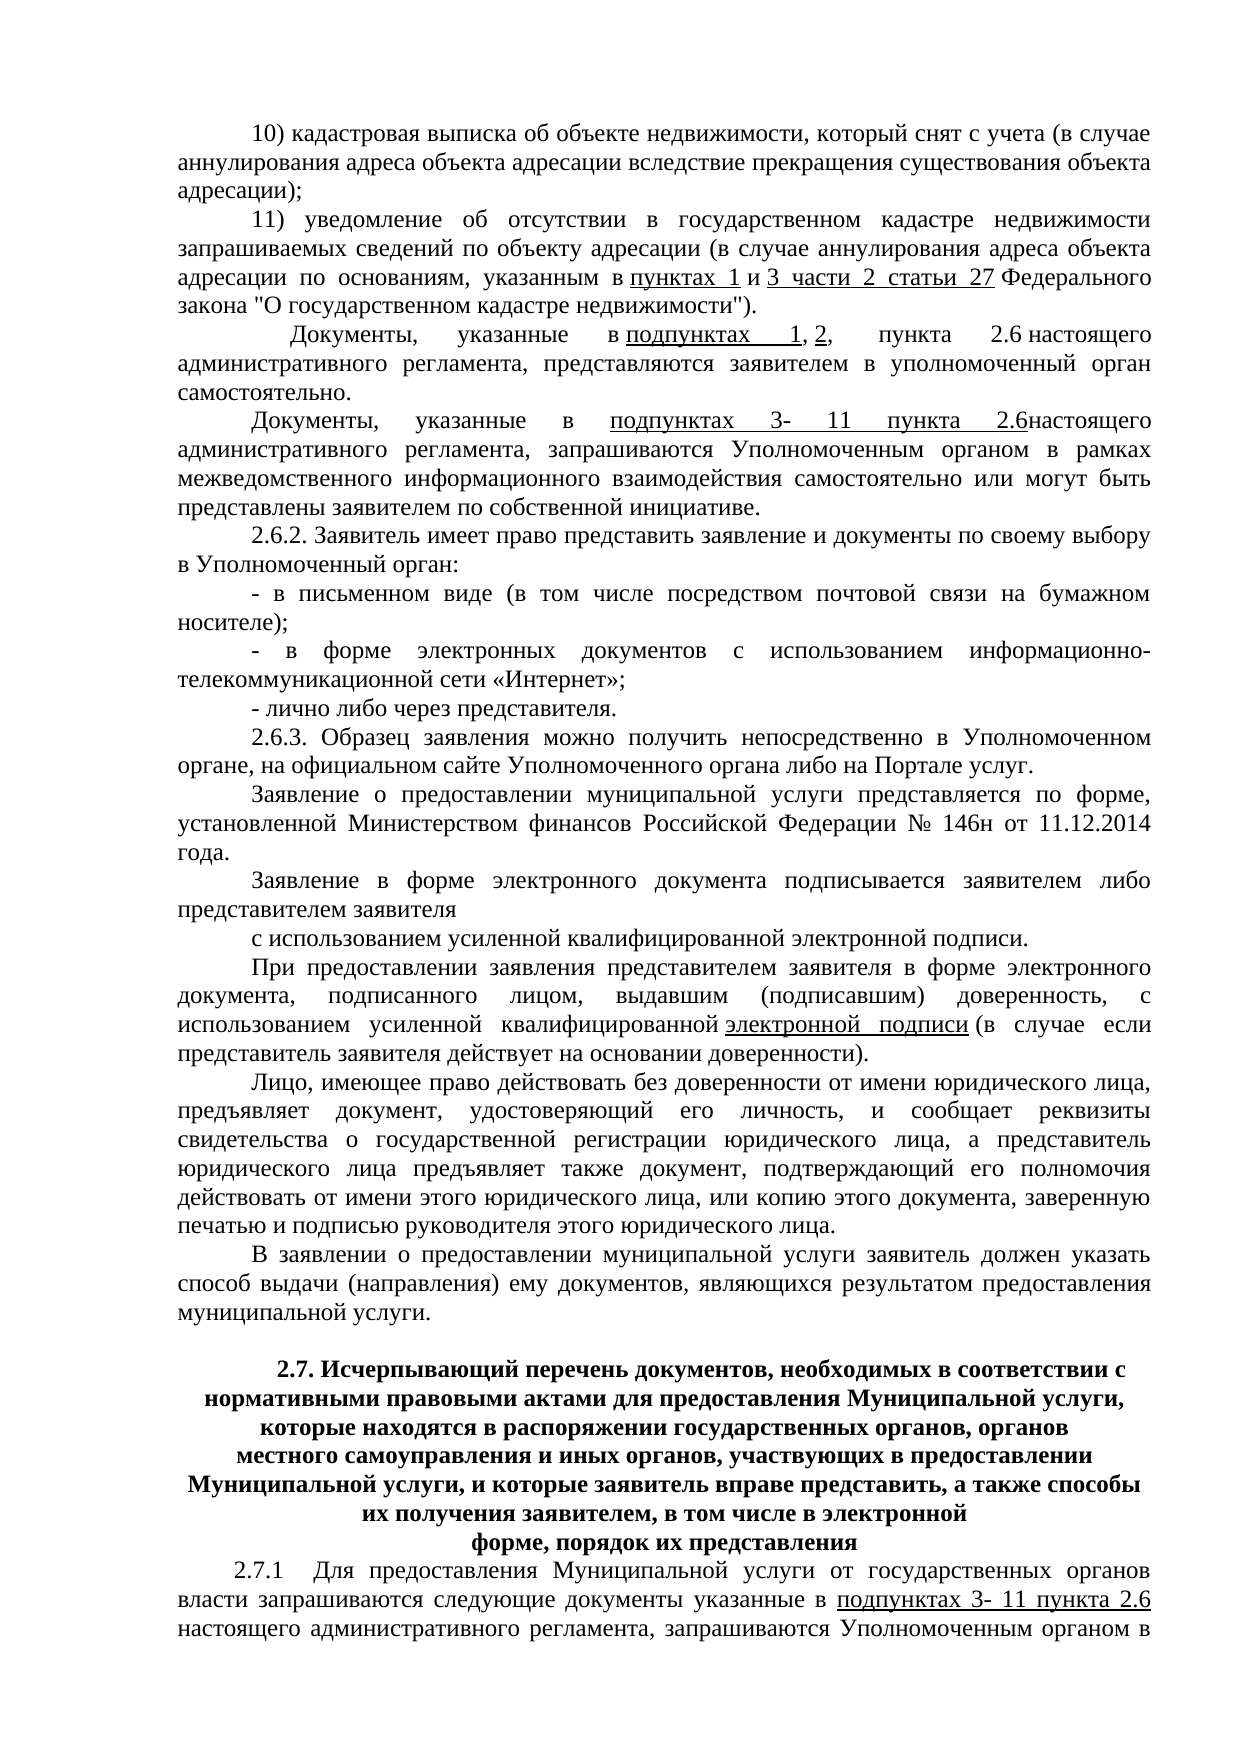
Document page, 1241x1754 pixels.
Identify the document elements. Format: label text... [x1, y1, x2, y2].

text местного самоуправления и иных органов, участвующих в предоставлении Муниципальной услуги, и которые заявитель вправе представить, а также способы их получения заявителем, в том числе в электронной [177, 1441, 1152, 1527]
text - лично либо через представителя. [177, 693, 1152, 722]
text 11) уведомление об отсутствии в государственном кадастре недвижимости запрашиваемых сведений по объекту адресации (в случае аннулирования адреса объекта адресации по основаниям, указанным в пунктах 1 и 3 части 2 статьи 27 Федерального закона "О государственном кадастре недвижимости"). [177, 204, 1152, 319]
text 2.6.3. Образец заявления можно получить непосредственно в Уполномоченном органе, на официальном сайте Уполномоченного органа либо на Портале услуг. [177, 722, 1152, 779]
text Заявление в форме электронного документа подписывается заявителем либо представителем заявителя [177, 866, 1152, 923]
text В заявлении о предоставлении муниципальной услуги заявитель должен указать способ выдачи (направления) ему документов, являющихся результатом предоставления муниципальной услуги. [177, 1239, 1152, 1326]
text - в письменном виде (в том числе посредством почтовой связи на бумажном носителе); [177, 578, 1152, 636]
text 2.7. Исчерпывающий перечень документов, необходимых в соответствии с нормативными правовыми актами для предоставления Муниципальной услуги, которые находятся в распоряжении государственных органов, органов [177, 1354, 1152, 1441]
text При предоставлении заявления представителем заявителя в форме электронного документа, подписанного лицом, выдавшим (подписавшим) доверенность, с использованием усиленной квалифицированной электронной подписи (в случае если представитель заявителя действует на основании доверенности). [177, 952, 1152, 1067]
text 2.6.2. Заявитель имеет право представить заявление и документы по своему выбору в Уполномоченный орган: [177, 521, 1152, 578]
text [177, 1556, 1152, 1642]
text с использованием усиленной квалифицированной электронной подписи. [177, 923, 1152, 952]
text - в форме электронных документов с использованием информационно-телекоммуникационной сети «Интернет»; [177, 636, 1152, 693]
text форме, порядок их представления [177, 1527, 1152, 1556]
text Заявление о предоставлении муниципальной услуги представляется по форме, установленной Министерством финансов Российской Федерации № 146н от 11.12.2014 года. [177, 779, 1152, 866]
text Лицо, имеющее право действовать без доверенности от имени юридического лица, предъявляет документ, удостоверяющий его личность, и сообщает реквизиты свидетельства о государственной регистрации юридического лица, а представитель юридического лица предъявляет также документ, подтверждающий его полномочия действовать от имени этого юридического лица, или копию этого документа, заверенную печатью и подписью руководителя этого юридического лица. [177, 1067, 1152, 1239]
text Документы, указанные в подпунктах 3- 11 пункта 2.6настоящего административного регламента, запрашиваются Уполномоченным органом в рамках межведомственного информационного взаимодействия самостоятельно или могут быть представлены заявителем по собственной инициативе. [177, 406, 1152, 521]
text 10) кадастровая выписка об объекте недвижимости, который снят с учета (в случае аннулирования адреса объекта адресации вследствие прекращения существования объекта адресации); [177, 118, 1152, 204]
text Документы, указанные в подпунктах 1, 2, пункта 2.6 настоящего административного регламента, представляются заявителем в уполномоченный орган самостоятельно. [177, 319, 1152, 406]
